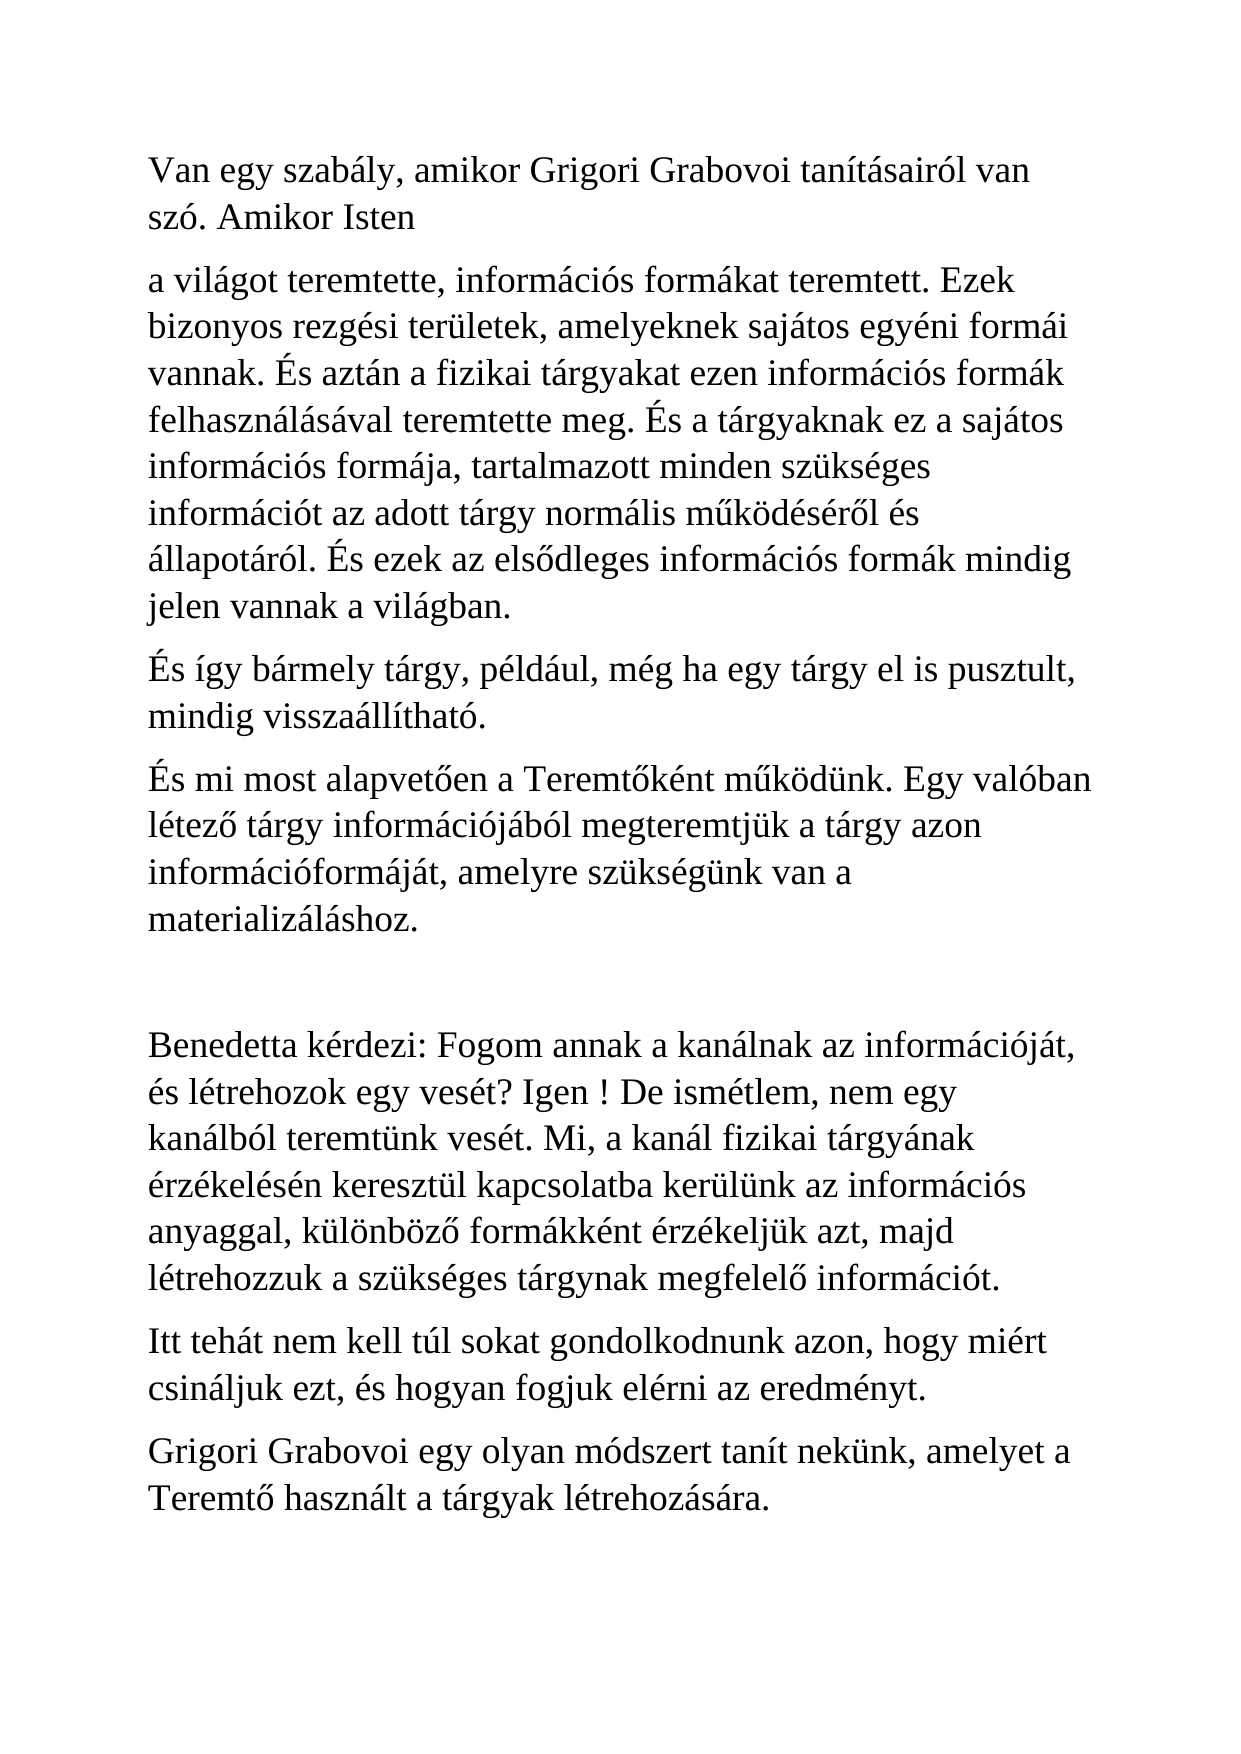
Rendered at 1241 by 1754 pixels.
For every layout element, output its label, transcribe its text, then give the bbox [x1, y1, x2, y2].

text Benedetta kérdezi: Fogom annak a kanálnak az információját, és létrehozok egy vesét? Igen ! De ismétlem, nem egy kanálból teremtünk vesét. Mi, a kanál fizikai tárgyának érzékelésén keresztül kapcsolatba kerülünk az információs anyaggal, különböző formákként érzékeljük azt, majd létrehozzuk a szükséges tárgynak megfelelő információt. [148, 1022, 1093, 1298]
text a világot teremtette, információs formákat teremtett. Ezek bizonyos rezgési területek, amelyeknek sajátos egyéni formái vannak. És aztán a fizikai tárgyakat ezen információs formák felhasználásával teremtette meg. És a tárgyaknak ez a sajátos információs formája, tartalmazott minden szükséges információt az adott tárgy normális működéséről és állapotáról. És ezek az elsődleges információs formák mindig jelen vannak a világban. [148, 257, 1093, 626]
text Grigori Grabovoi egy olyan módszert tanít nekünk, amelyet a Teremtő használt a tárgyak létrehozására. [148, 1428, 1093, 1518]
text És mi most alapvetően a Teremtőként működünk. Egy valóban létező tárgy információjából megteremtjük a tárgy azon információformáját, amelyre szükségünk van a materializáláshoz. [148, 756, 1093, 939]
text Van egy szabály, amikor Grigori Grabovoi tanításairól van szó. Amikor Isten [148, 148, 1093, 237]
text Itt tehát nem kell túl sokat gondolkodnunk azon, hogy miért csináljuk ezt, és hogyan fogjuk elérni az eredményt. [148, 1318, 1093, 1408]
text És így bármely tárgy, például, még ha egy tárgy el is pusztult, mindig visszaállítható. [148, 647, 1093, 736]
